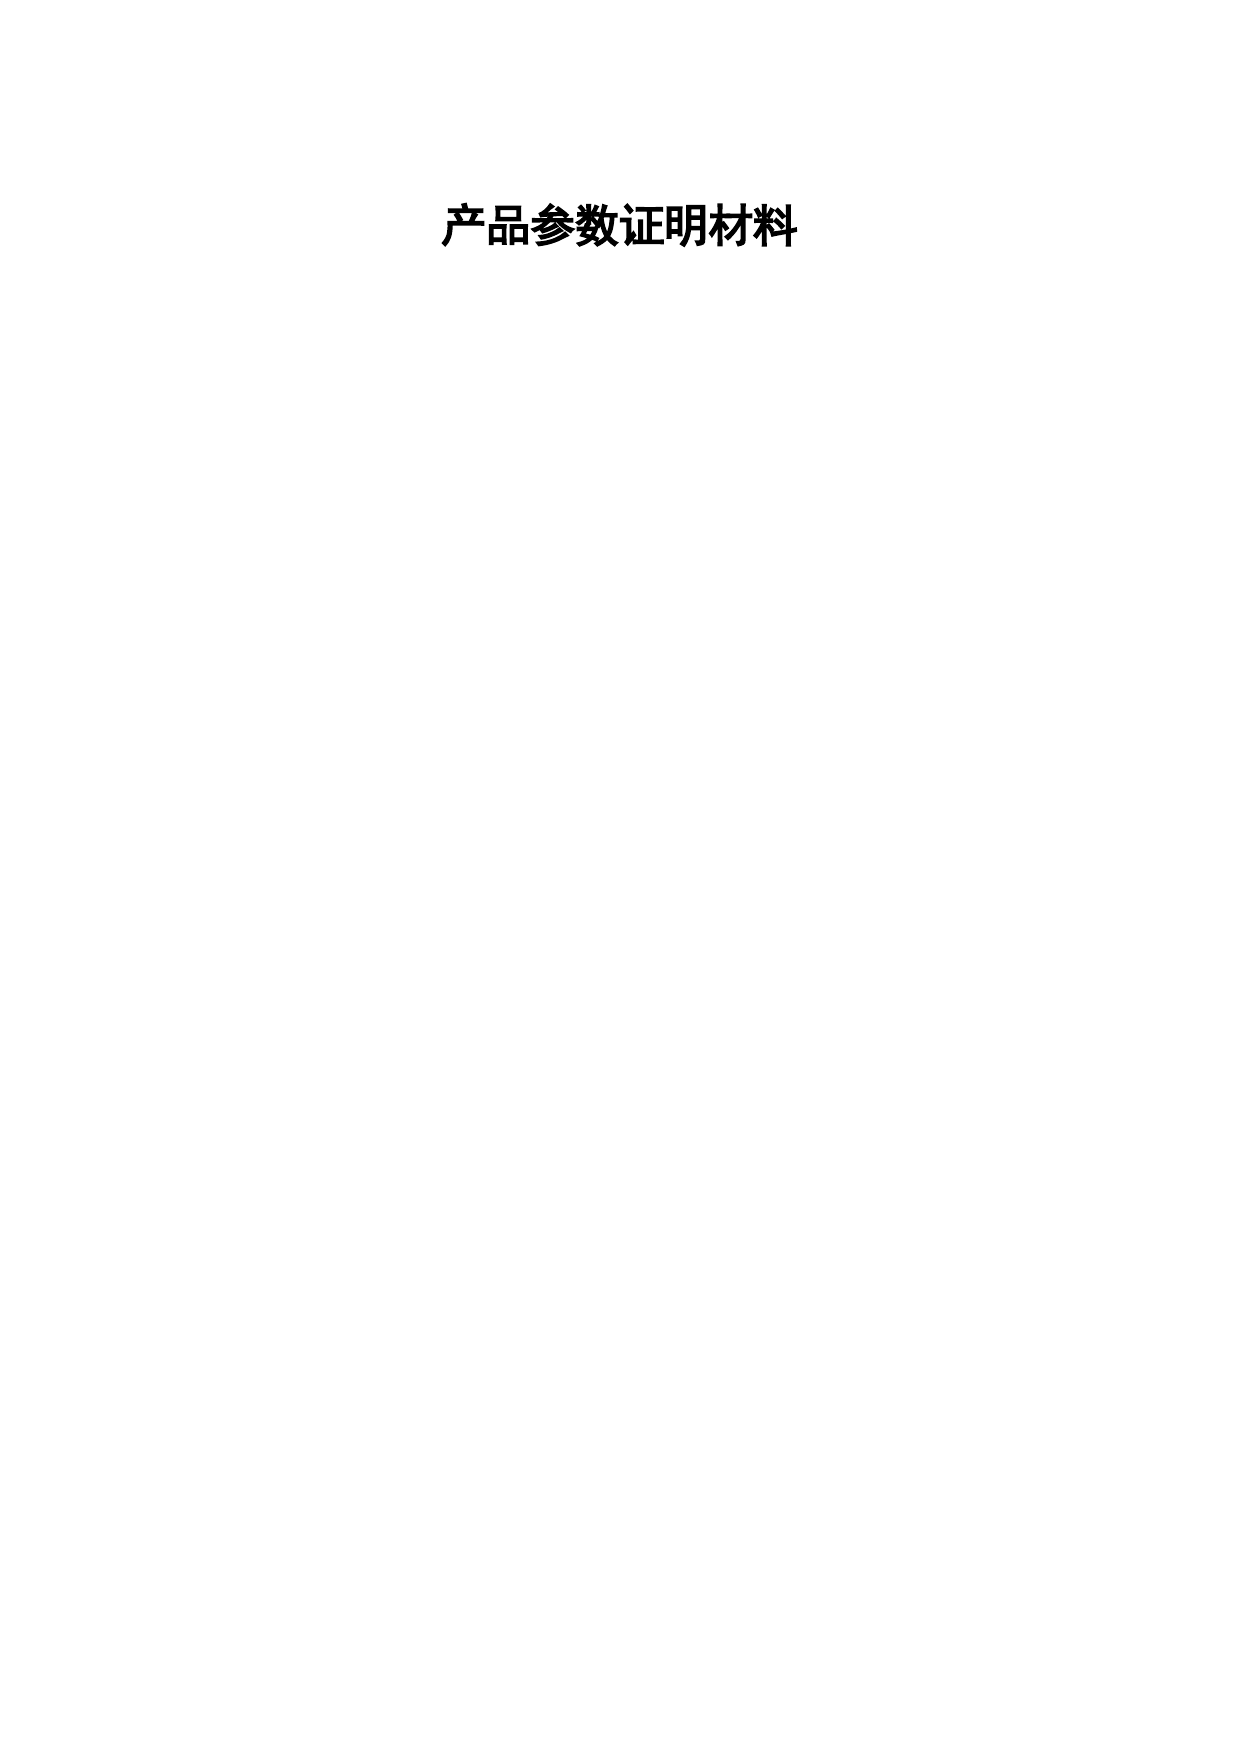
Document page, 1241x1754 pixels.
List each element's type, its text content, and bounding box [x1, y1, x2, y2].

subtitle 产品参数证明材料 [187, 189, 1053, 254]
